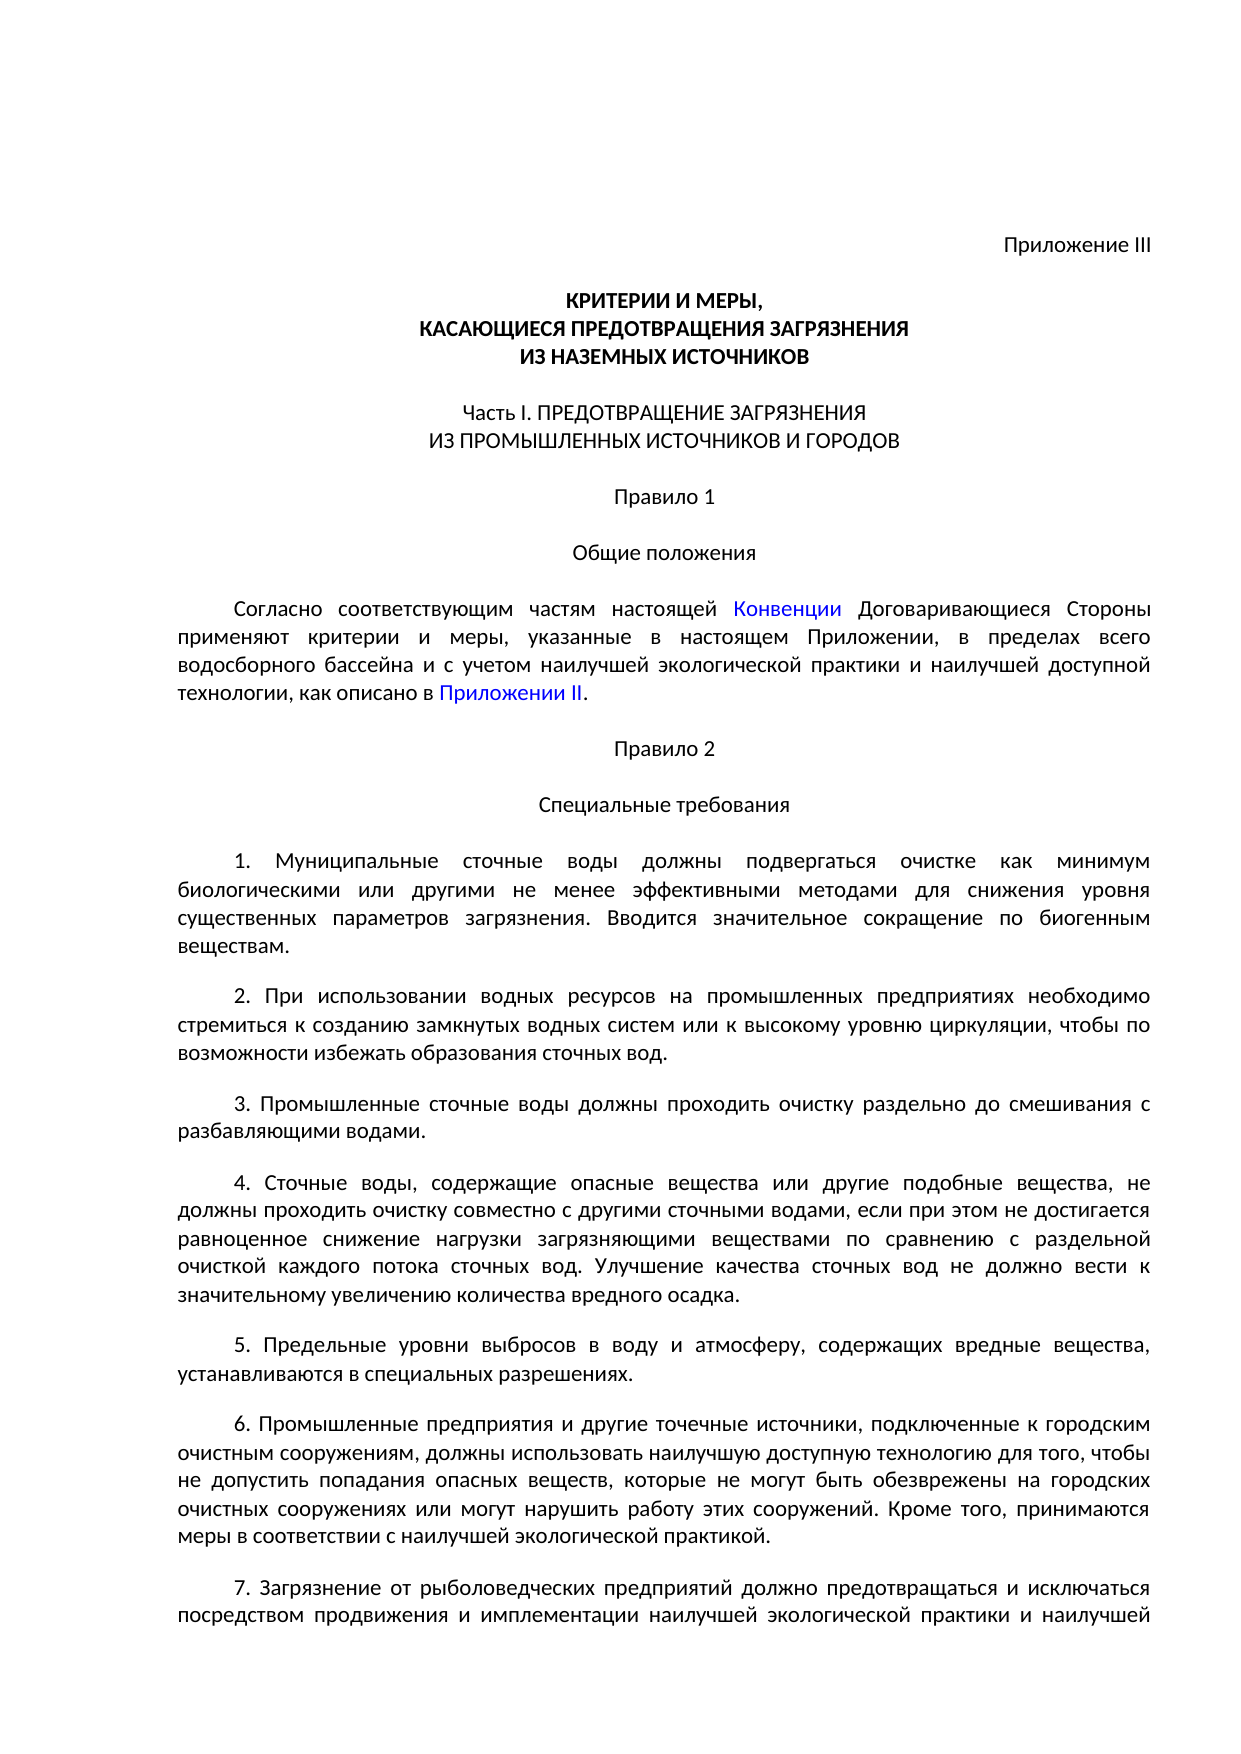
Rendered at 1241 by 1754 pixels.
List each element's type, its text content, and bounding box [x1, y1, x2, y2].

text 4. Сточные воды, содержащие опасные вещества или другие подобные вещества, не должны проходить очистку совместно с другими сточными водами, если при этом не достигается равноценное снижение нагрузки загрязняющими веществами по сравнению с раздельной очисткой каждого потока сточных вод. Улучшение качества сточных вод не должно вести к значительному увеличению количества вредного осадка. [177, 1168, 1152, 1308]
text Согласно соответствующим частям настоящей Конвенции Договаривающиеся Стороны применяют критерии и меры, указанные в настоящем Приложении, в пределах всего водосборного бассейна и с учетом наилучшей экологической практики и наилучшей доступной технологии, как описано в Приложении II. [177, 594, 1152, 707]
text Часть I. ПРЕДОТВРАЩЕНИЕ ЗАГРЯЗНЕНИЯ [177, 398, 1152, 426]
text 6. Промышленные предприятия и другие точечные источники, подключенные к городским очистным сооружениям, должны использовать наилучшую доступную технологию для того, чтобы не допустить попадания опасных веществ, которые не могут быть обезврежены на городских очистных сооружениях или могут нарушить работу этих сооружений. Кроме того, принимаются меры в соответствии с наилучшей экологической практикой. [177, 1409, 1152, 1550]
text 5. Предельные уровни выбросов в воду и атмосферу, содержащих вредные вещества, устанавливаются в специальных разрешениях. [177, 1331, 1152, 1387]
title КАСАЮЩИЕСЯ ПРЕДОТВРАЩЕНИЯ ЗАГРЯЗНЕНИЯ [177, 314, 1152, 342]
text Специальные требования [177, 791, 1152, 819]
text Общие положения [177, 538, 1152, 566]
text 3. Промышленные сточные воды должны проходить очистку раздельно до смешивания с разбавляющими водами. [177, 1089, 1152, 1145]
text 2. При использовании водных ресурсов на промышленных предприятиях необходимо стремиться к созданию замкнутых водных систем или к высокому уровню циркуляции, чтобы по возможности избежать образования сточных вод. [177, 982, 1152, 1066]
text Правило 2 [177, 734, 1152, 763]
text Правило 1 [177, 482, 1152, 510]
text ИЗ ПРОМЫШЛЕННЫХ ИСТОЧНИКОВ И ГОРОДОВ [177, 426, 1152, 454]
title КРИТЕРИИ И МЕРЫ, [177, 286, 1152, 314]
text 1. Муниципальные сточные воды должны подвергаться очистке как минимум биологическими или другими не менее эффективными методами для снижения уровня существенных параметров загрязнения. Вводится значительное сокращение по биогенным веществам. [177, 847, 1152, 959]
text Приложение III [177, 230, 1152, 258]
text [177, 1573, 1152, 1629]
title ИЗ НАЗЕМНЫХ ИСТОЧНИКОВ [177, 342, 1152, 370]
